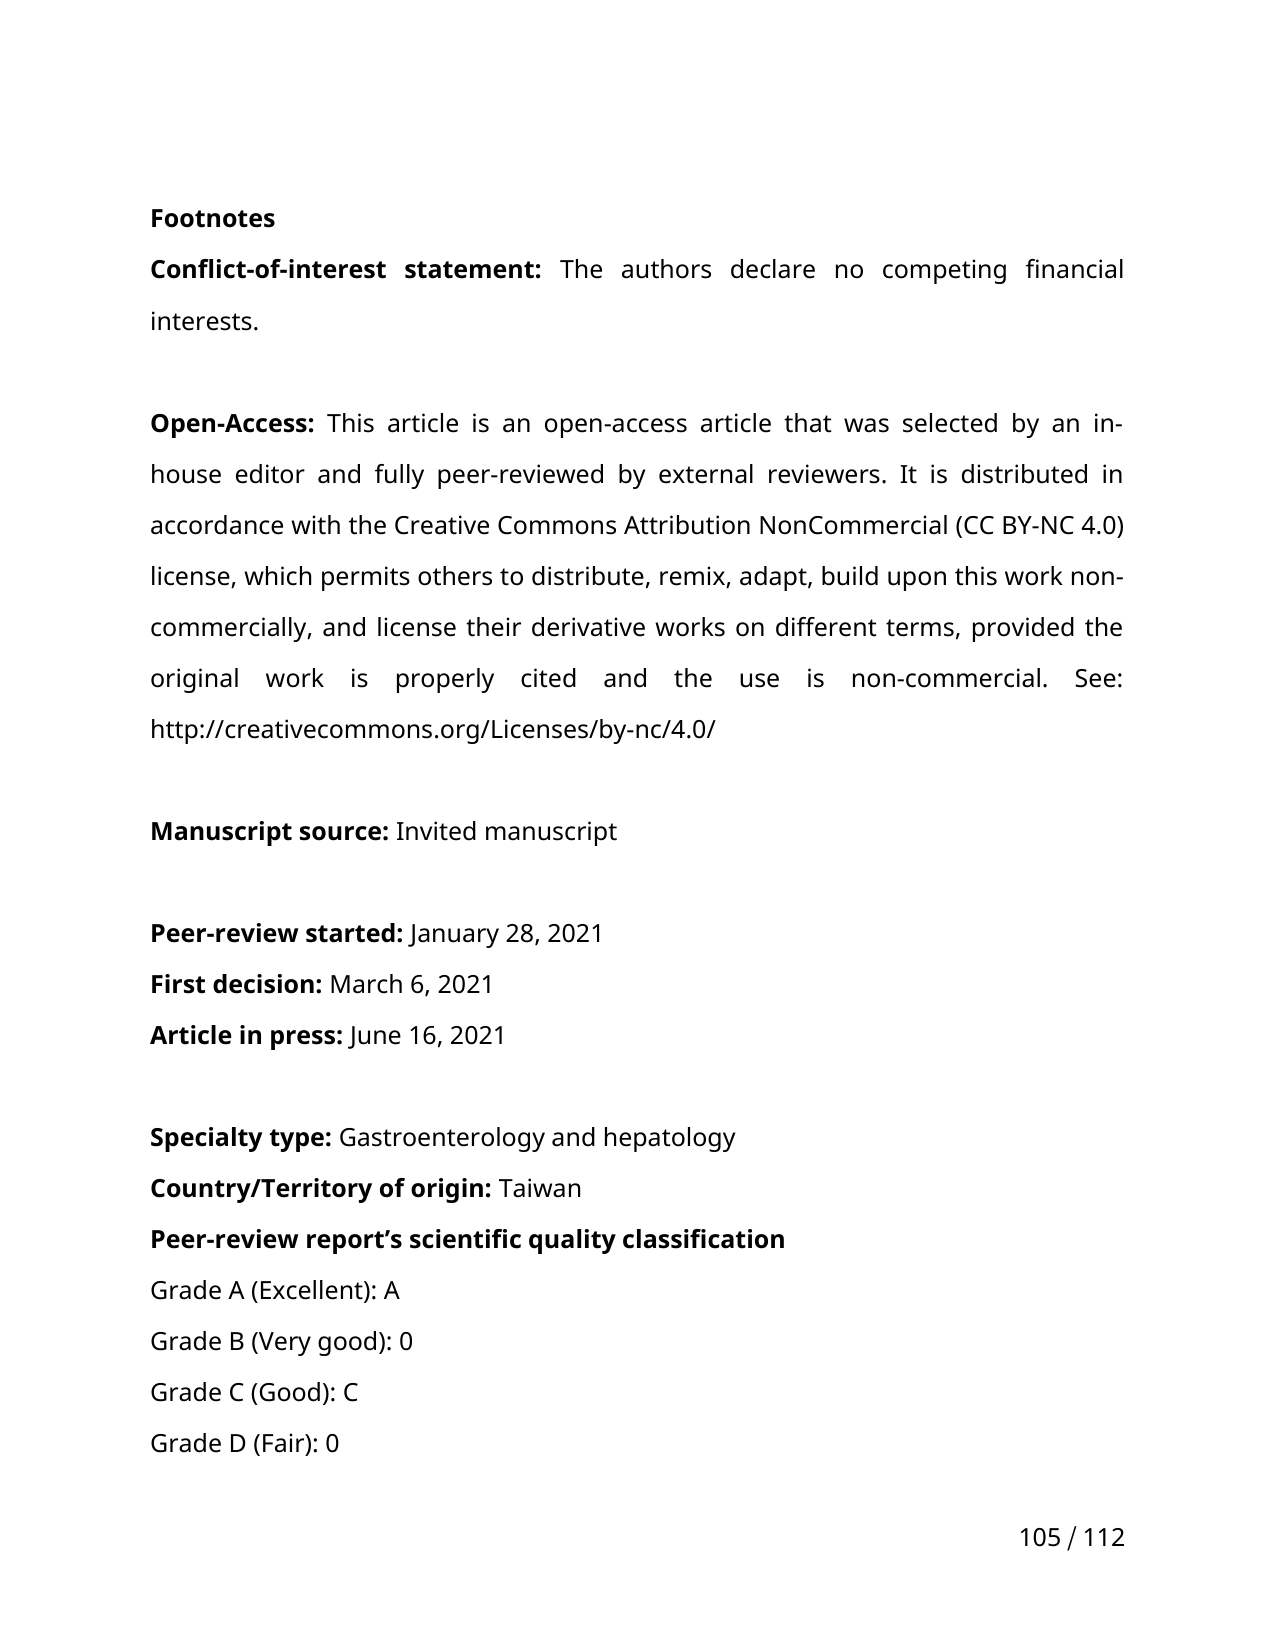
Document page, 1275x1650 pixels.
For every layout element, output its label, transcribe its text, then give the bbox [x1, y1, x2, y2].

text Article in press: June 16, 2021 [150, 1018, 1125, 1052]
text Peer-review started: January 28, 2021 [150, 916, 1125, 950]
text Grade A (Excellent): A [150, 1273, 1125, 1307]
text First decision: March 6, 2021 [150, 967, 1125, 1001]
text Footnotes [150, 201, 1125, 235]
text Grade B (Very good): 0 [150, 1324, 1125, 1358]
text Open-Access: This article is an open-access article that was selected by an in-house editor and fully peer-reviewed by external reviewers. It is distributed in accordance with the Creative Commons Attribution NonCommercial (CC BY-NC 4.0) license, which permits others to distribute, remix, adapt, build upon this work non-commercially, and license their derivative works on different terms, provided the original work is properly cited and the use is non-commercial. See: http://creativecommons.org/Licenses/by-nc/4.0/ [150, 405, 1125, 746]
text Grade C (Good): C [150, 1375, 1125, 1409]
text Country/Territory of origin: Taiwan [150, 1171, 1125, 1205]
text Specialty type: Gastroenterology and hepatology [150, 1120, 1125, 1154]
text Grade D (Fair): 0 [150, 1426, 1125, 1460]
text Conflict-of-interest statement: The authors declare no competing financial interests. [150, 252, 1125, 337]
text Manuscript source: Invited manuscript [150, 813, 1125, 848]
text Peer-review report’s scientific quality classification [150, 1222, 1125, 1256]
